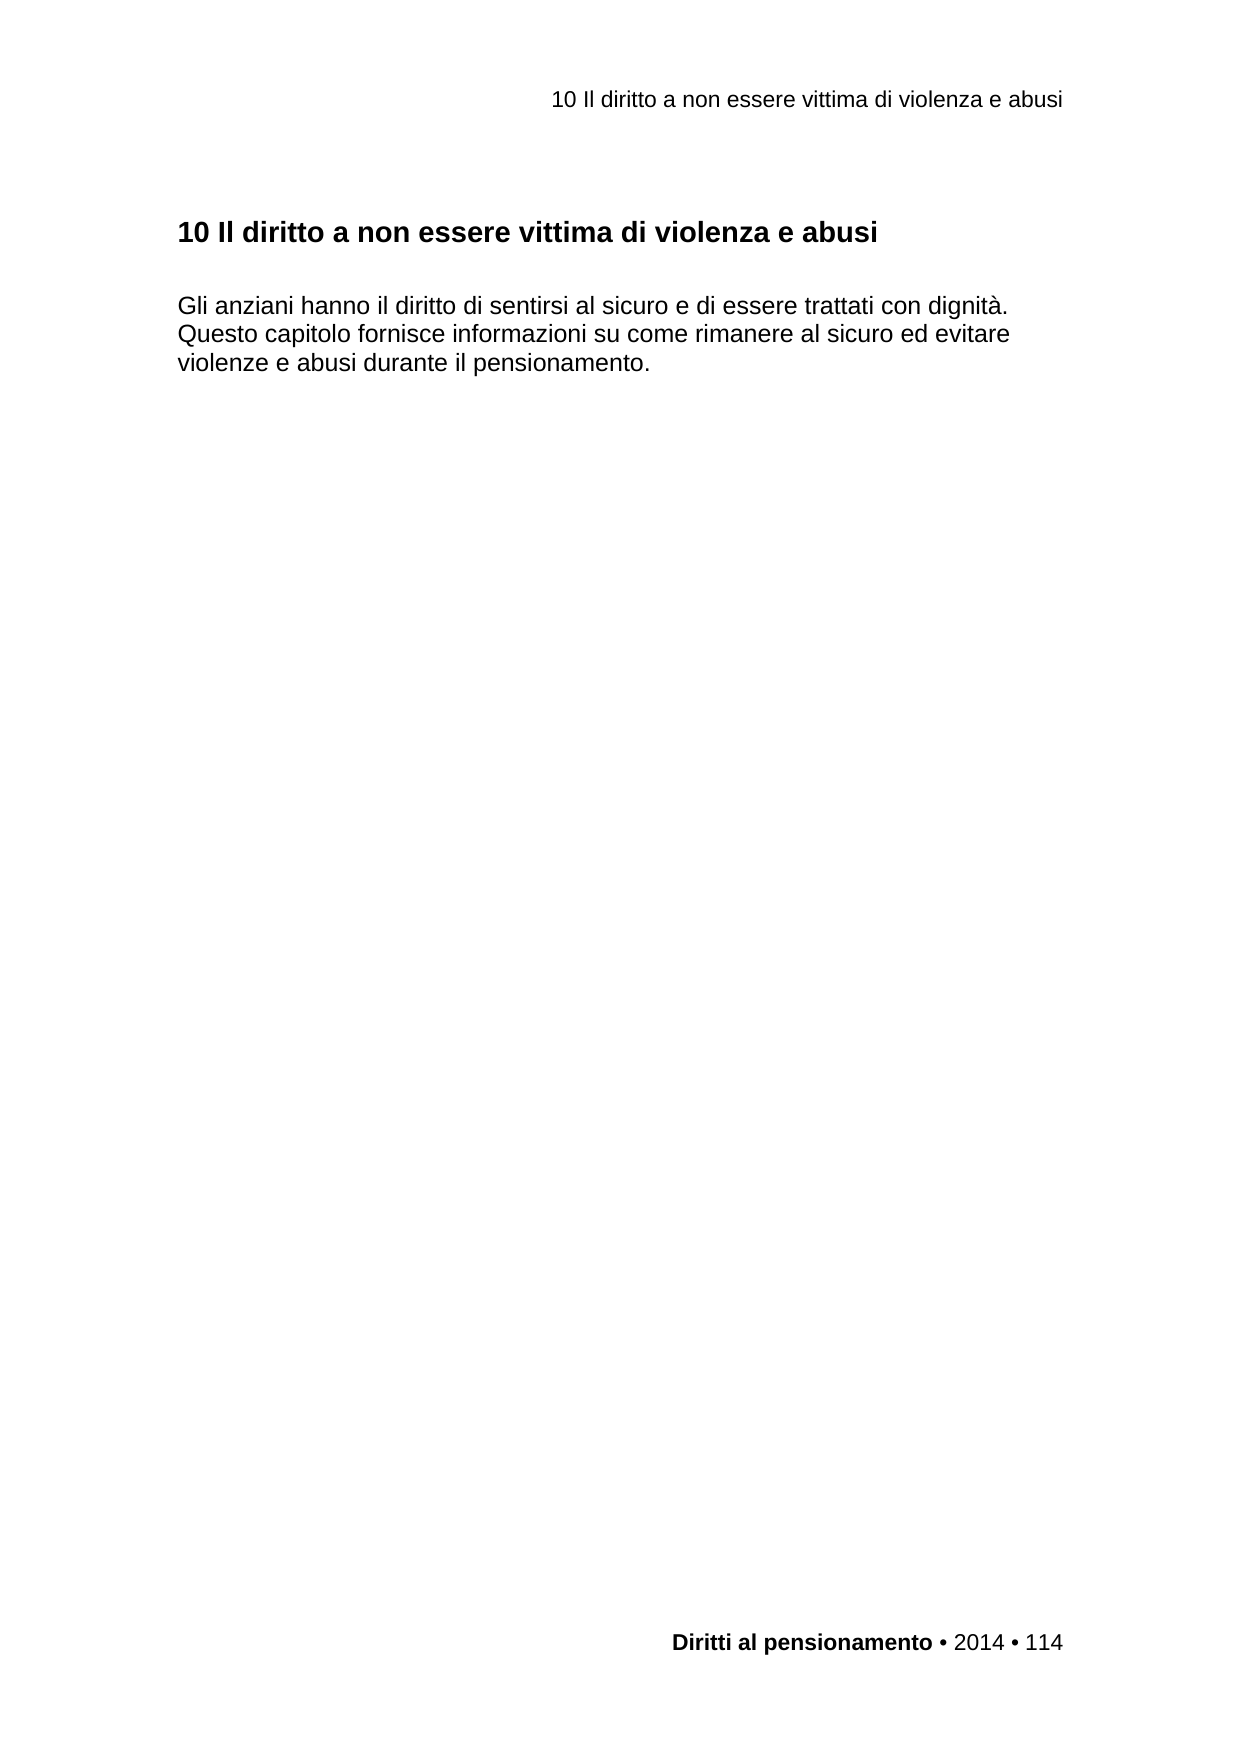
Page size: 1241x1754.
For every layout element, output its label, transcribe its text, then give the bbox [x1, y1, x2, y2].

text Gli anziani hanno il diritto di sentirsi al sicuro e di essere trattati con dignità. Questo capitolo fornisce informazioni su come rimanere al sicuro ed evitare violenze e abusi durante il pensionamento. [177, 291, 1063, 377]
subtitle Il diritto a non essere vittima di violenza e abusi [177, 215, 1063, 248]
